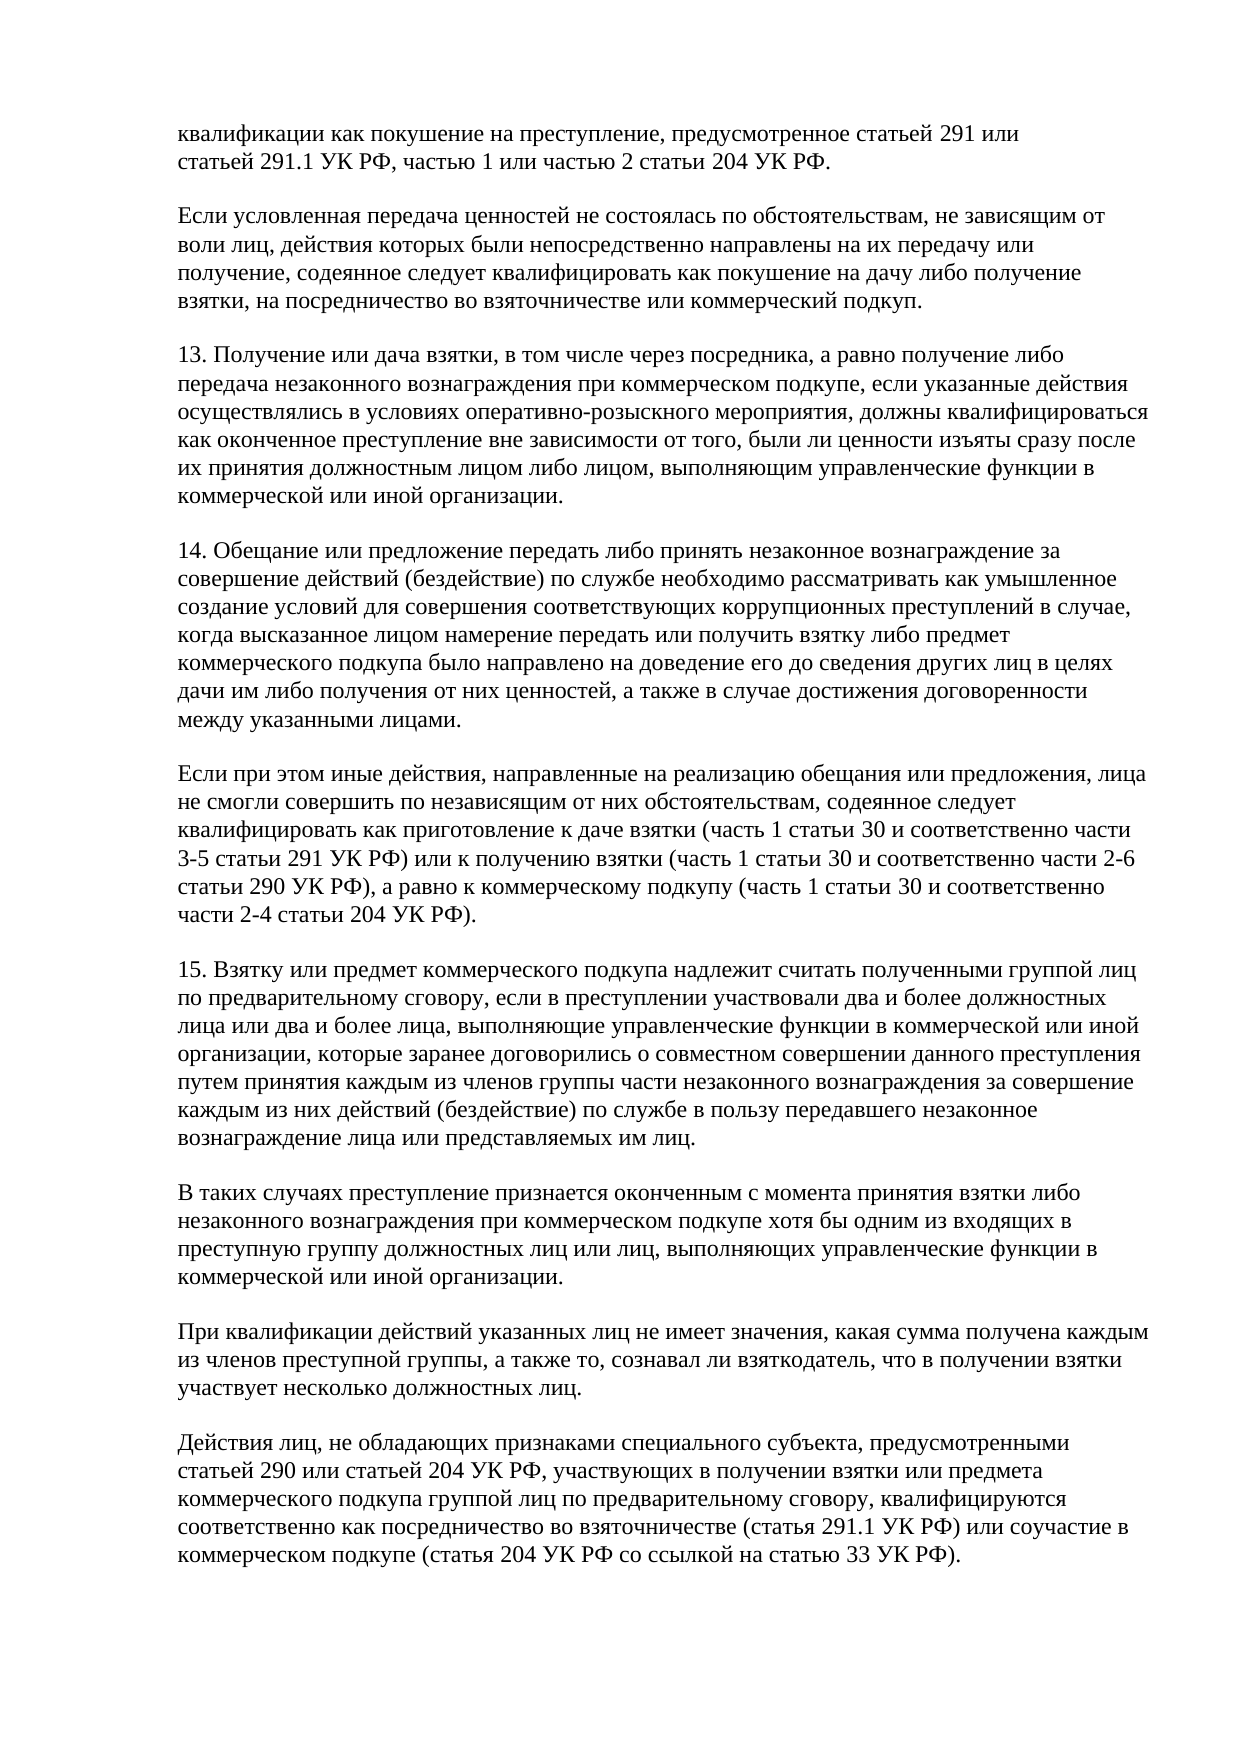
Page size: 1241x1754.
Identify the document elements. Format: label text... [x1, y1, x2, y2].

text 15. Взятку или предмет коммерческого подкупа надлежит считать полученными группой лиц по предварительному сговору, если в преступлении участвовали два и более должностных лица или два и более лица, выполняющие управленческие функции в коммерческой или иной организации, которые заранее договорились о совместном совершении данного преступления путем принятия каждым из членов группы части незаконного вознаграждения за совершение каждым из них действий (бездействие) по службе в пользу передавшего незаконное вознаграждение лица или представляемых им лиц. [177, 954, 1152, 1151]
text В таких случаях преступление признается оконченным с момента принятия взятки либо незаконного вознаграждения при коммерческом подкупе хотя бы одним из входящих в преступную группу должностных лиц или лиц, выполняющих управленческие функции в коммерческой или иной организации. [177, 1177, 1152, 1290]
text Если при этом иные действия, направленные на реализацию обещания или предложения, лица не смогли совершить по независящим от них обстоятельствам, содеянное следует квалифицировать как приготовление к даче взятки (часть 1 статьи 30 и соответственно части 3-5 статьи 291 УК РФ) или к получению взятки (часть 1 статьи 30 и соответственно части 2-6 статьи 290 УК РФ), а равно к коммерческому подкупу (часть 1 статьи 30 и соответственно части 2-4 статьи 204 УК РФ). [177, 759, 1152, 927]
text При квалификации действий указанных лиц не имеет значения, какая сумма получена каждым из членов преступной группы, а также то, сознавал ли взяткодатель, что в получении взятки участвует несколько должностных лиц. [177, 1317, 1152, 1401]
text Действия лиц, не обладающих признаками специального субъекта, предусмотренными статьей 290 или статьей 204 УК РФ, участвующих в получении взятки или предмета коммерческого подкупа группой лиц по предварительному сговору, квалифицируются соответственно как посредничество во взяточничестве (статья 291.1 УК РФ) или соучастие в коммерческом подкупе (статья 204 УК РФ со ссылкой на статью 33 УК РФ). [177, 1427, 1152, 1568]
text 14. Обещание или предложение передать либо принять незаконное вознаграждение за совершение действий (бездействие) по службе необходимо рассматривать как умышленное создание условий для совершения соответствующих коррупционных преступлений в случае, когда высказанное лицом намерение передать или получить взятку либо предмет коммерческого подкупа было направлено на доведение его до сведения других лиц в целях дачи им либо получения от них ценностей, а также в случае достижения договоренности между указанными лицами. [177, 535, 1152, 732]
text Если условленная передача ценностей не состоялась по обстоятельствам, не зависящим от воли лиц, действия которых были непосредственно направлены на их передачу или получение, содеянное следует квалифицировать как покушение на дачу либо получение взятки, на посредничество во взяточничестве или коммерческий подкуп. [177, 201, 1152, 313]
text 13. Получение или дача взятки, в том числе через посредника, а равно получение либо передача незаконного вознаграждения при коммерческом подкупе, если указанные действия осуществлялись в условиях оперативно-розыскного мероприятия, должны квалифицироваться как оконченное преступление вне зависимости от того, были ли ценности изъяты сразу после их принятия должностным лицом либо лицом, выполняющим управленческие функции в коммерческой или иной организации. [177, 340, 1152, 509]
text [177, 118, 1152, 174]
